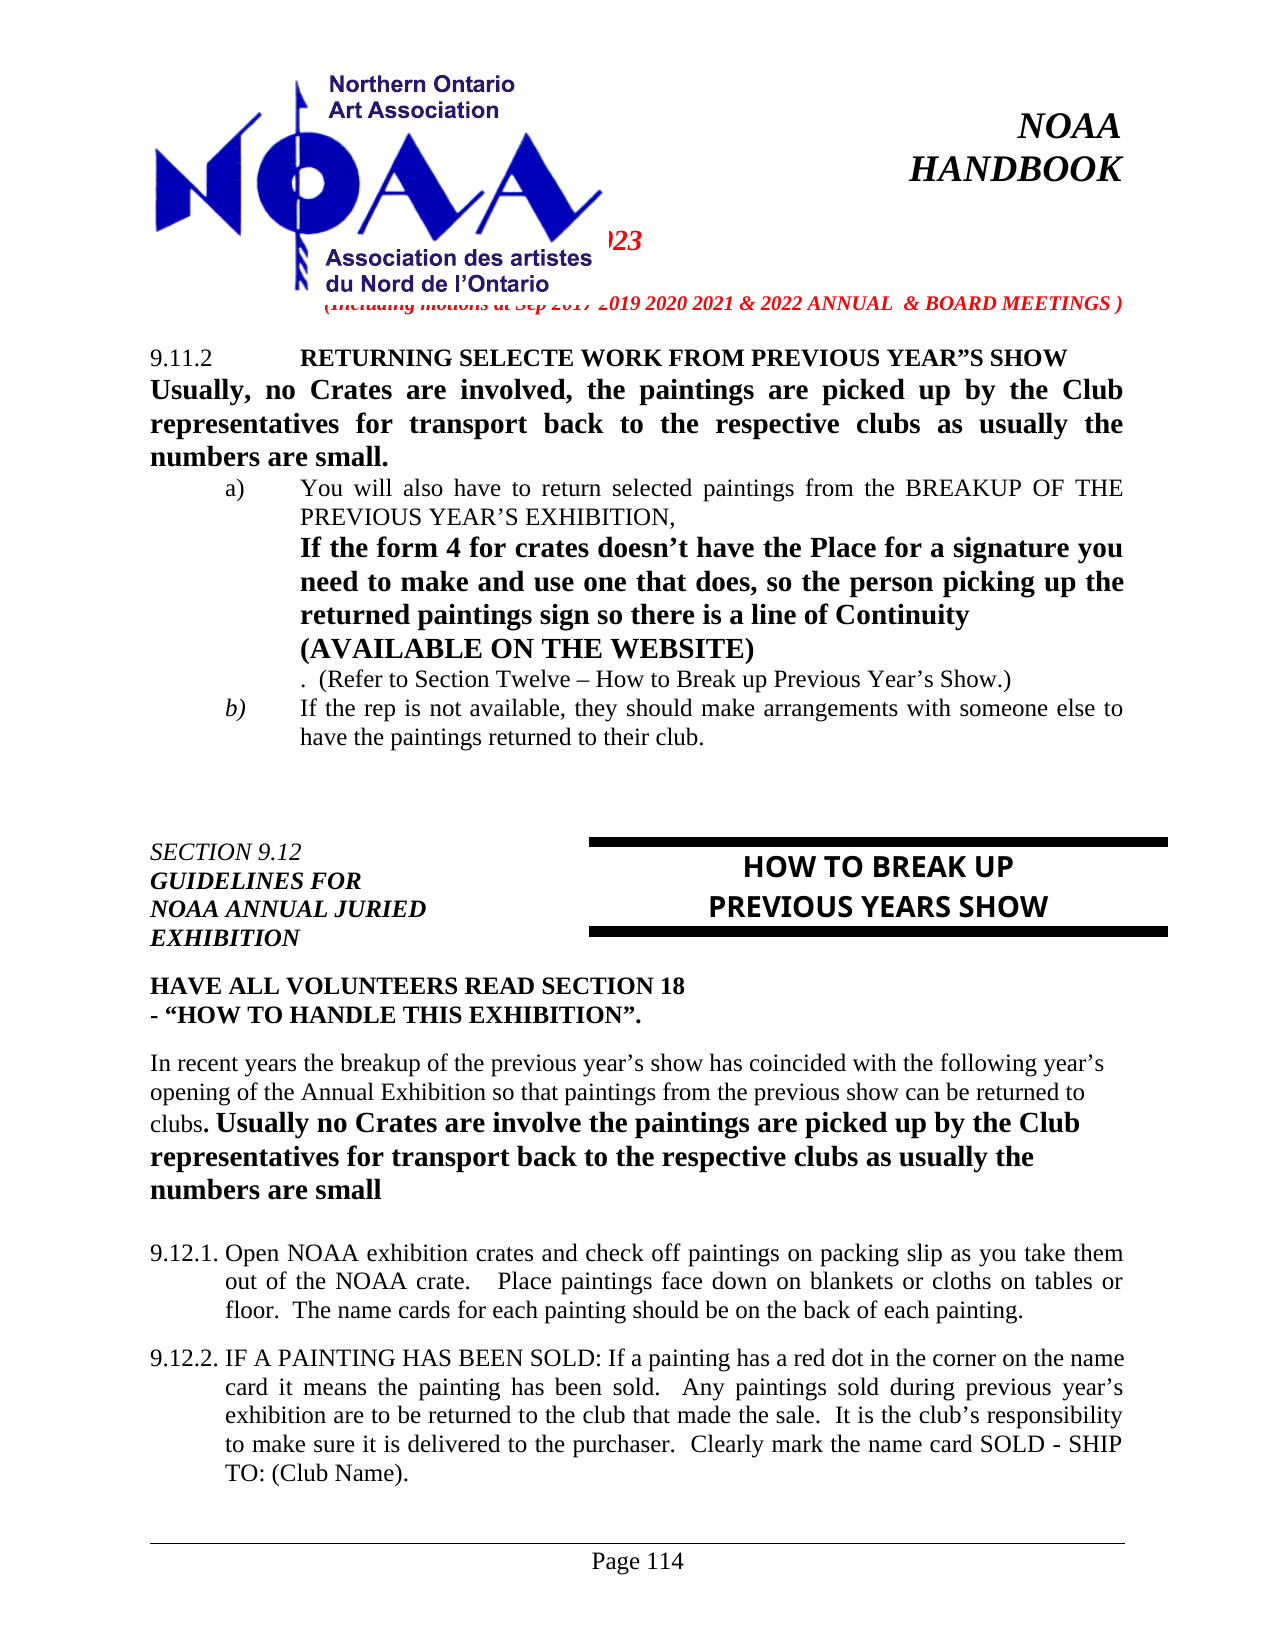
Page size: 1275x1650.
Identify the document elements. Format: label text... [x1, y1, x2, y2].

subtitle HAVE ALL VOLUNTEERS READ SECTION 18 [150, 971, 1125, 1000]
list Open NOAA exhibition crates and check off paintings on packing slip as you take them out of the NOAA crate. Place paintings face down on blankets or cloths on tables or floor. The name cards for each painting should be on the back of each painting. [150, 1238, 1125, 1324]
text SECTION 9.12 [150, 837, 573, 866]
subtitle - “HOW TO HANDLE THIS EXHIBITION”. [150, 1000, 1125, 1029]
text (AVAILABLE ON THE WEBSITE) [300, 631, 1125, 664]
text 9.11.2 RETURNING SELECTE WORK FROM PREVIOUS YEAR”S SHOW [150, 343, 1125, 372]
list If the rep is not available, they should make arrangements with someone else to have the paintings returned to their club. [225, 693, 1125, 751]
list You will also have to return selected paintings from the BREAKUP OF THE PREVIOUS YEAR’S EXHIBITION, [225, 473, 1125, 530]
text In recent years the breakup of the previous year’s show has coincided with the following year’s opening of the Annual Exhibition so that paintings from the previous show can be returned to clubs. Usually no Crates are involve the paintings are picked up by the Club representatives for transport back to the respective clubs as usually the numbers are small [150, 1048, 1125, 1206]
list IF A PAINTING HAS BEEN SOLD: If a painting has a red dot in the corner on the name card it means the painting has been sold. Any paintings sold during previous year’s exhibition are to be returned to the club that made the sale. It is the club’s responsibility to make sure it is delivered to the purchaser. Clearly mark the name card SOLD - SHIP TO: (Club Name). [150, 1343, 1125, 1487]
text GUIDELINES FOR [150, 866, 573, 894]
text . (Refer to Section Twelve – How to Break up Previous Year’s Show.) [300, 664, 1125, 693]
text NOAA ANNUAL JURIED [150, 894, 573, 923]
text If the form 4 for crates doesn’t have the Place for a signature you need to make and use one that does, so the person picking up the returned paintings sign so there is a line of Continuity [300, 530, 1125, 631]
text Usually, no Crates are involved, the paintings are picked up by the Club representatives for transport back to the respective clubs as usually the numbers are small. [150, 372, 1125, 473]
text EXHIBITION [150, 923, 1125, 952]
